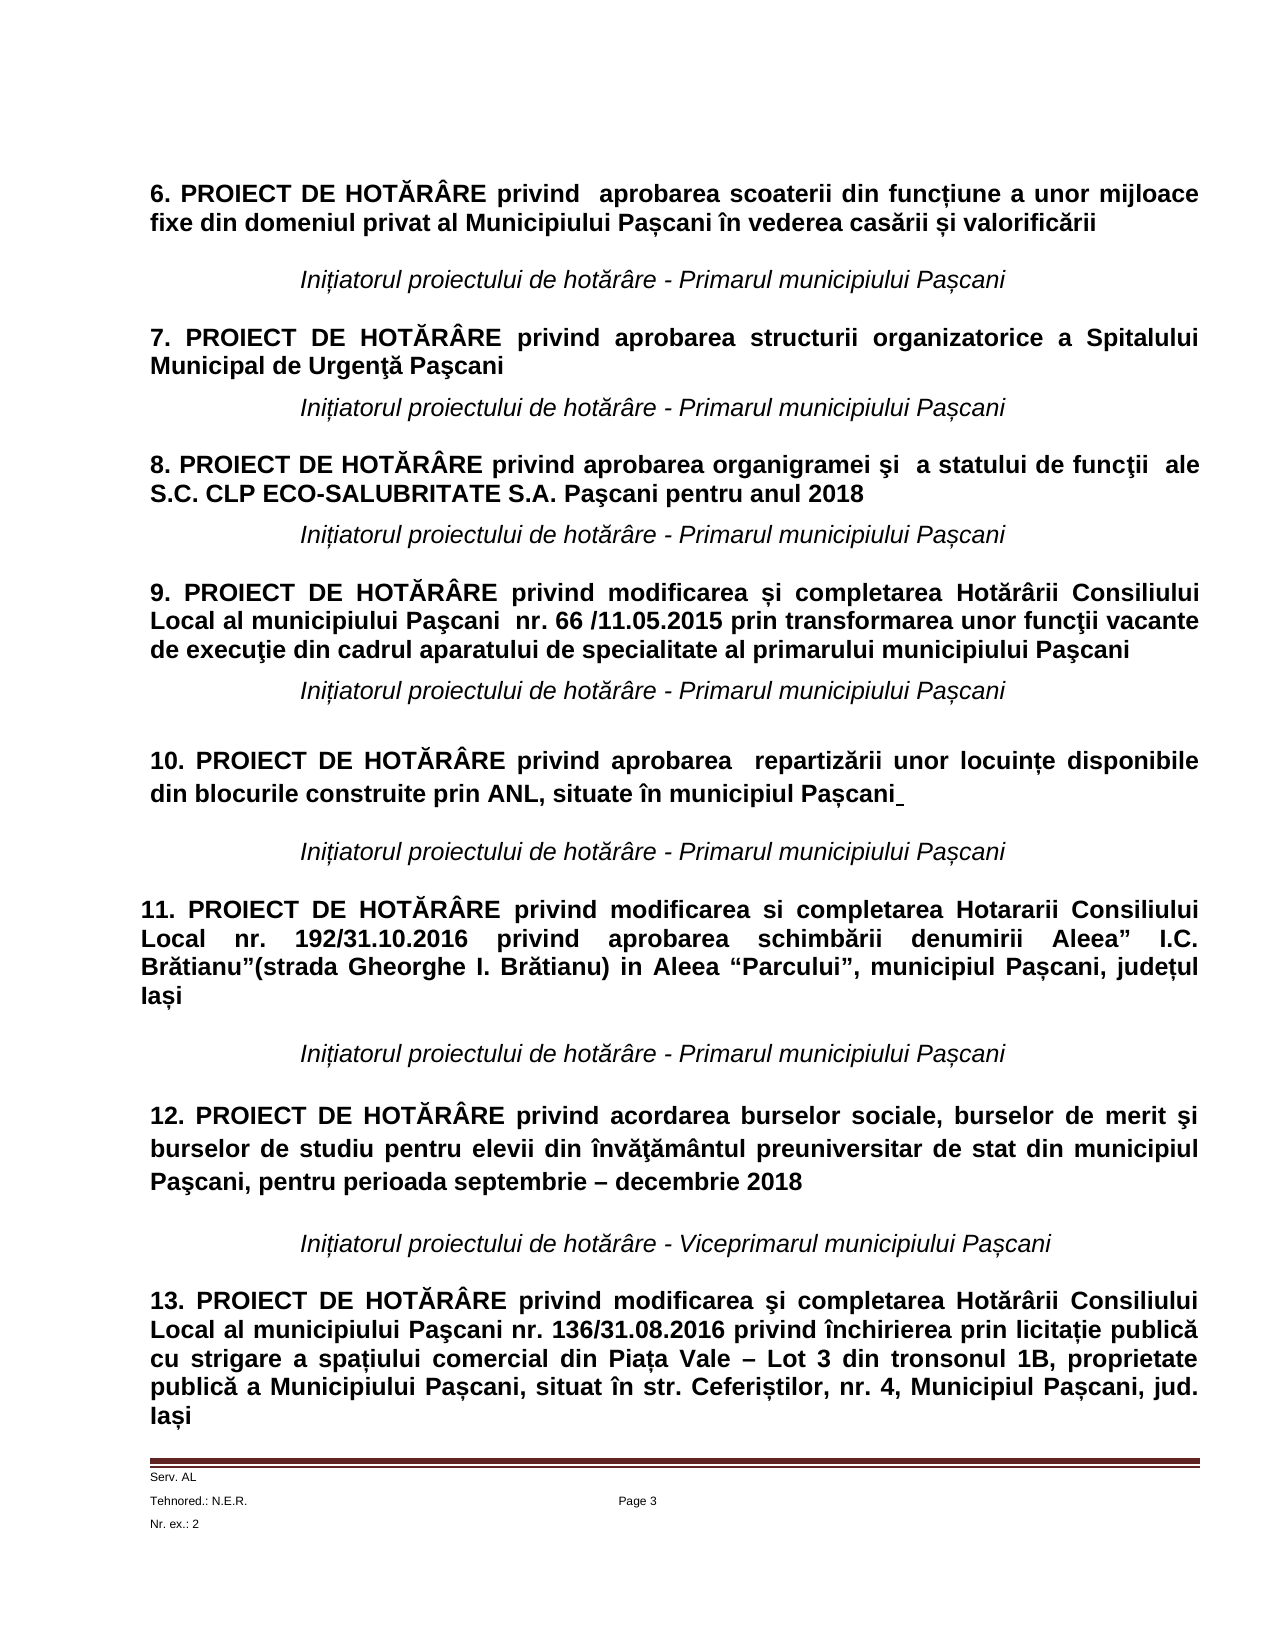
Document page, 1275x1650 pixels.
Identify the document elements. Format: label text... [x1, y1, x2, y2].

text Inițiatorul proiectului de hotărâre - Primarul municipiului Pașcani [150, 520, 1200, 549]
text Inițiatorul proiectului de hotărâre - Primarul municipiului Pașcani [150, 392, 1200, 421]
text Inițiatorul proiectului de hotărâre - Primarul municipiului Pașcani [150, 676, 1200, 705]
text Inițiatorul proiectului de hotărâre - Primarul municipiului Pașcani [150, 837, 1200, 866]
subtitle 11. PROIECT DE HOTĂRÂRE privind modificarea si completarea Hotararii Consiliului Local nr. 192/31.10.2016 privind aprobarea schimbării denumirii Aleea” I.C. Brătianu”(strada Gheorghe I. Brătianu) in Aleea “Parcului”, municipiul Pașcani, județul Iași [141, 895, 1200, 1010]
text 9. PROIECT DE HOTĂRÂRE privind modificarea și completarea Hotărârii Consiliului Local al municipiului Paşcani nr. 66 /11.05.2015 prin transformarea unor funcţii vacante de execuţie din cadrul aparatului de specialitate al primarului municipiului Paşcani [150, 577, 1200, 664]
text 6. PROIECT DE HOTĂRÂRE privind aprobarea scoaterii din funcțiune a unor mijloace fixe din domeniul privat al Municipiului Pașcani în vederea casării și valorificării [150, 179, 1200, 236]
text 13. PROIECT DE HOTĂRÂRE privind modificarea şi completarea Hotărârii Consiliului Local al municipiului Paşcani nr. 136/31.08.2016 privind închirierea prin licitație publică cu strigare a spațiului comercial din Piața Vale – Lot 3 din tronsonul 1B, proprietate publică a Municipiului Pașcani, situat în str. Ceferiștilor, nr. 4, Municipiul Pașcani, jud. Iași [150, 1286, 1200, 1430]
text 10. PROIECT DE HOTĂRÂRE privind aprobarea repartizării unor locuințe disponibile din blocurile construite prin ANL, situate în municipiul Pașcani [150, 746, 1200, 808]
text Inițiatorul proiectului de hotărâre - Primarul municipiului Pașcani [150, 265, 1200, 294]
text 8. PROIECT DE HOTĂRÂRE privind aprobarea organigramei şi a statului de funcţii ale S.C. CLP ECO-SALUBRITATE S.A. Paşcani pentru anul 2018 [150, 450, 1200, 507]
text 7. PROIECT DE HOTĂRÂRE privind aprobarea structurii organizatorice a Spitalului Municipal de Urgenţă Paşcani [150, 322, 1200, 380]
text Inițiatorul proiectului de hotărâre - Viceprimarul municipiului Pașcani [150, 1229, 1200, 1257]
text 12. PROIECT DE HOTĂRÂRE privind acordarea burselor sociale, burselor de merit şi burselor de studiu pentru elevii din învăţământul preuniversitar de stat din municipiul Paşcani, pentru perioada septembrie – decembrie 2018 [150, 1101, 1200, 1196]
subtitle Inițiatorul proiectului de hotărâre - Primarul municipiului Pașcani [141, 1038, 1200, 1067]
